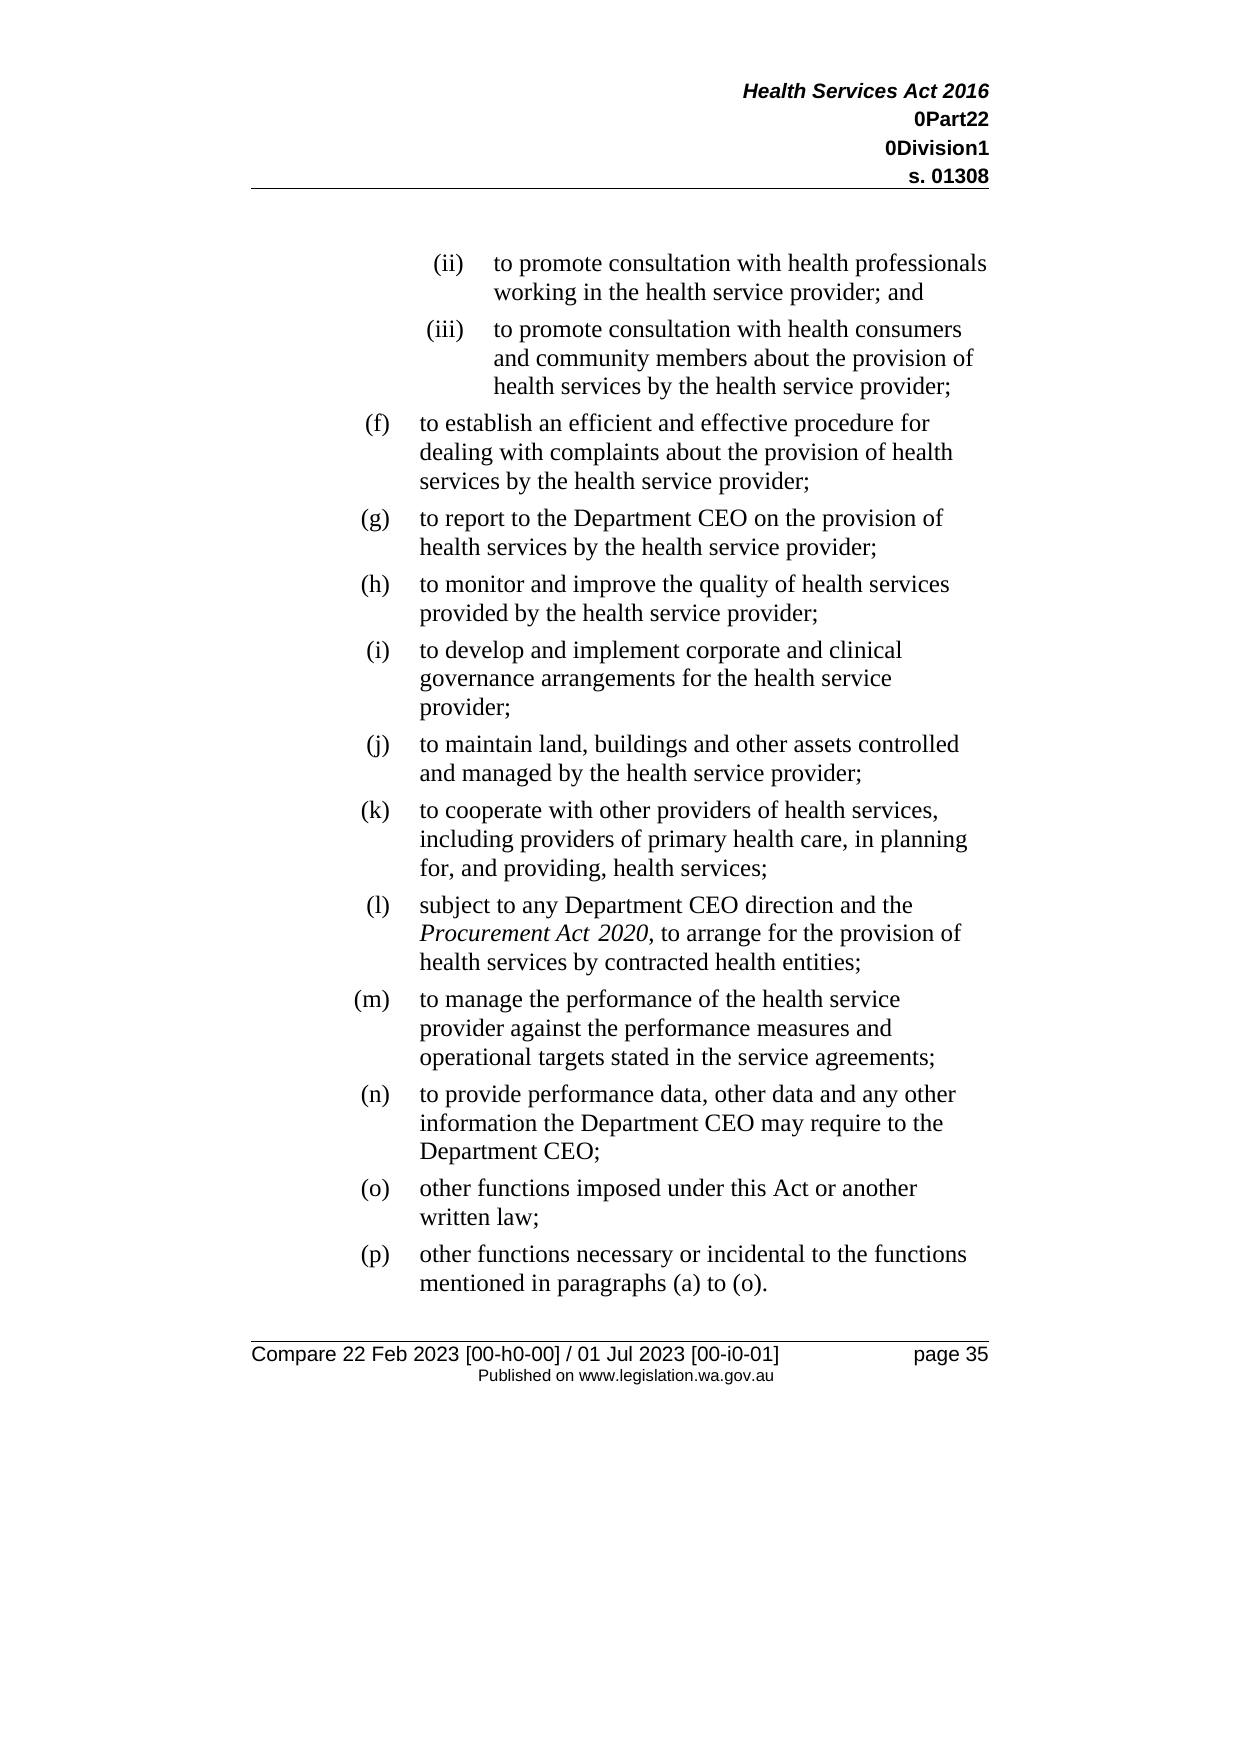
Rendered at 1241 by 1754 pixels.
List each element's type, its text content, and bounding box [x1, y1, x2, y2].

text (o) other functions imposed under this Act or another written law; [251, 1173, 989, 1231]
text (h) to monitor and improve the quality of health services provided by the health service provider; [251, 569, 989, 626]
text (m) to manage the performance of the health service provider against the performance measures and operational targets stated in the service agreements; [251, 984, 989, 1071]
text (n) to provide performance data, other data and any other information the Department CEO may require to the Department CEO; [251, 1079, 989, 1165]
text (ii) to promote consultation with health professionals working in the health service provider; and [251, 248, 989, 306]
text (i) to develop and implement corporate and clinical governance arrangements for the health service provider; [251, 635, 989, 721]
text (k) to cooperate with other providers of health services, including providers of primary health care, in planning for, and providing, health services; [251, 795, 989, 881]
text (g) to report to the Department CEO on the provision of health services by the health service provider; [251, 503, 989, 561]
text (iii) to promote consultation with health consumers and community members about the provision of health services by the health service provider; [251, 314, 989, 400]
text (f) to establish an efficient and effective procedure for dealing with complaints about the provision of health services by the health service provider; [251, 408, 989, 495]
text (j) to maintain land, buildings and other assets controlled and managed by the health service provider; [251, 729, 989, 787]
text (l) subject to any Department CEO direction and the Procurement Act 2020, to arrange for the provision of health services by contracted health entities; [251, 890, 989, 976]
text (p) other functions necessary or incidental to the functions mentioned in paragraphs (a) to (o). [251, 1239, 989, 1297]
